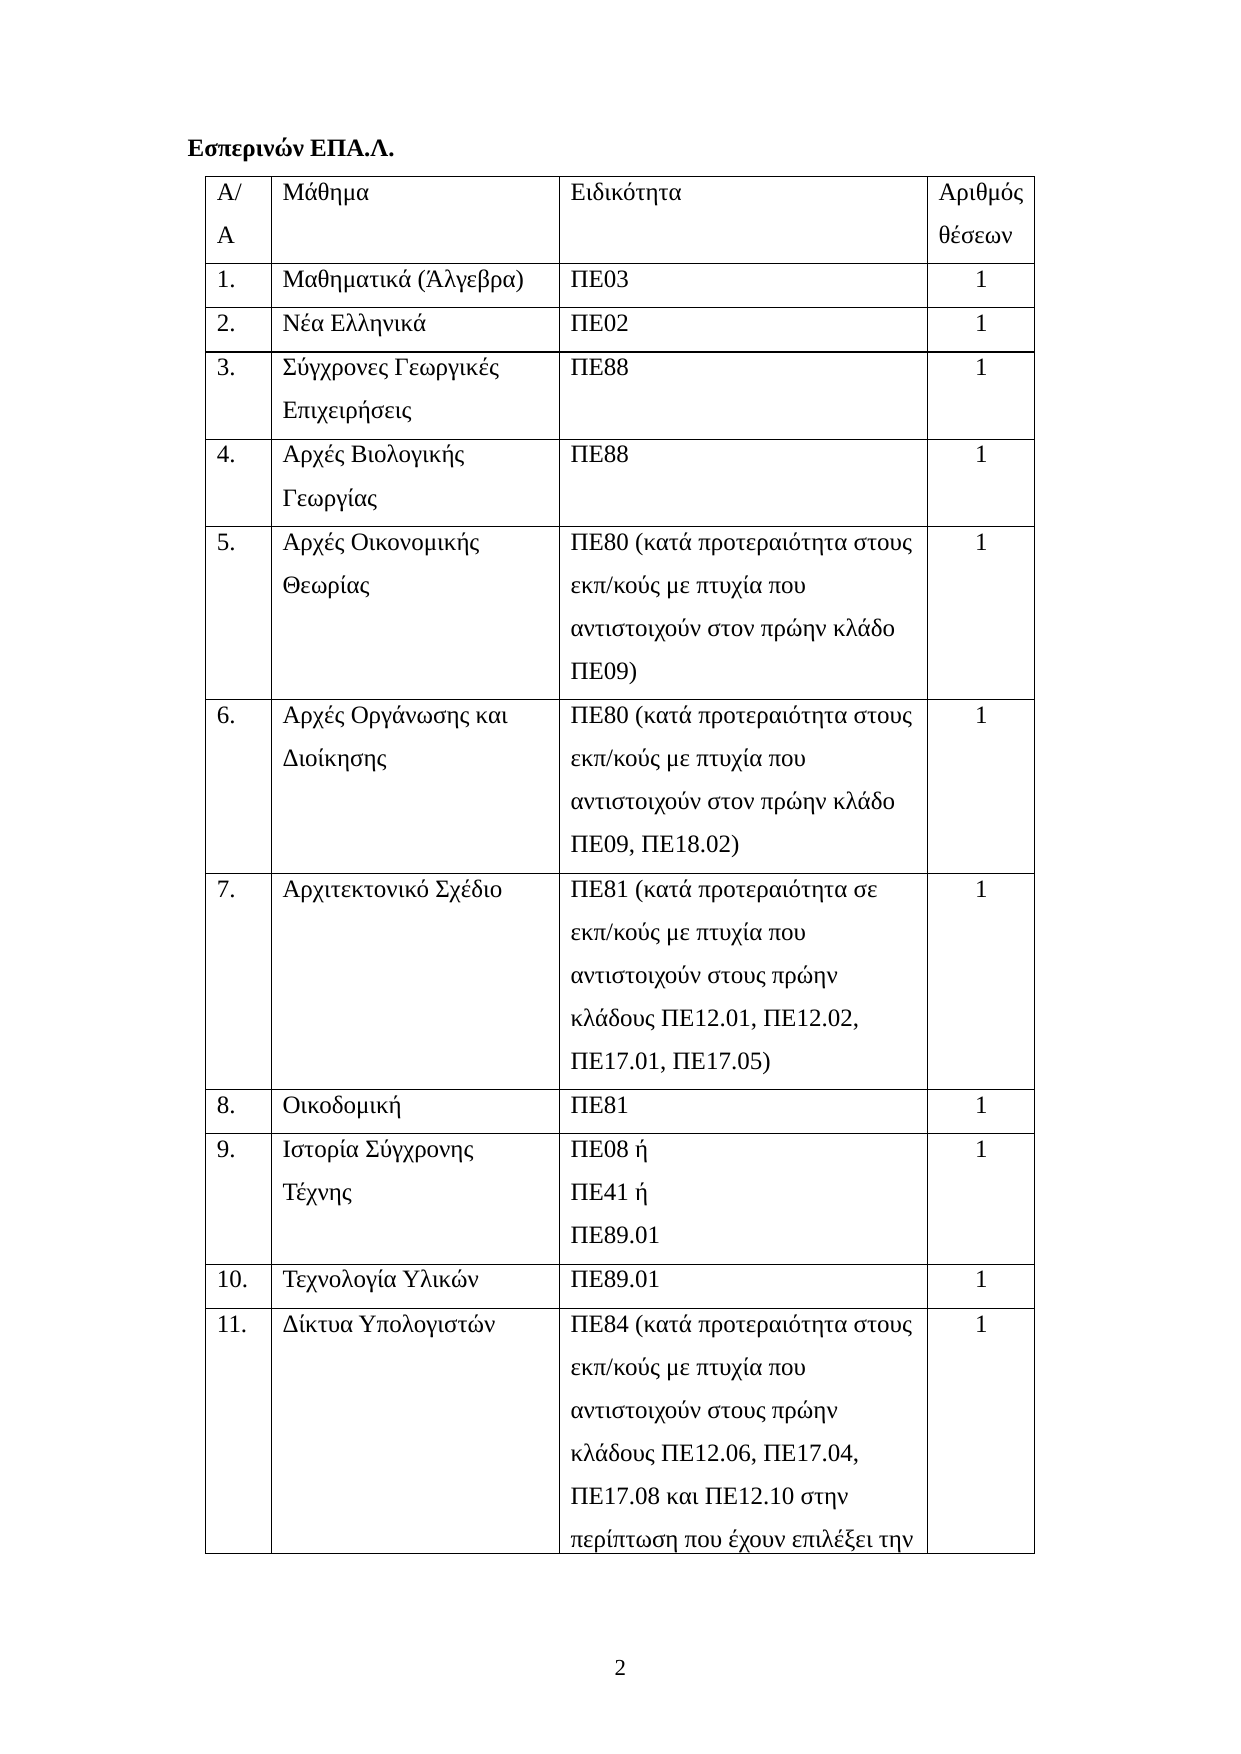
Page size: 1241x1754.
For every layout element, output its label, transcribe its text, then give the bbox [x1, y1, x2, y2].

table_cell ΠΕ89.01 [560, 1265, 927, 1308]
table_cell Τεχνολογία Υλικών [272, 1265, 559, 1308]
table_cell Δίκτυα Υπολογιστών [272, 1309, 559, 1553]
table_cell 8. [206, 1090, 271, 1133]
table_cell 1 [928, 1265, 1034, 1308]
table_header Μάθημα [272, 177, 559, 263]
table_cell Αρχιτεκτονικό Σχέδιο [272, 874, 559, 1089]
table_cell 4. [206, 440, 271, 526]
table_cell ΠΕ88 [560, 440, 927, 526]
table_cell 1. [206, 264, 271, 307]
table_cell 1 [928, 264, 1034, 307]
table_cell 1 [928, 874, 1034, 1089]
table_cell 11. [206, 1309, 271, 1553]
table_cell ΠΕ80 (κατά προτεραιότητα στους εκπ/κούς με πτυχία που αντιστοιχούν στον πρώην κλάδο ΠΕ09, ΠΕ18.02) [560, 700, 927, 873]
table_cell Αρχές Οργάνωσης και Διοίκησης [272, 700, 559, 873]
table_cell ΠΕ03 [560, 264, 927, 307]
table_cell 1 [928, 527, 1034, 699]
table_cell Ιστορία Σύγχρονης Τέχνης [272, 1134, 559, 1263]
table_cell Νέα Ελληνικά [272, 308, 559, 351]
table_cell 3. [206, 353, 271, 438]
table_cell 1 [928, 353, 1034, 438]
table_cell 9. [206, 1134, 271, 1263]
table_cell 7. [206, 874, 271, 1089]
table_cell ΠΕ81 (κατά προτεραιότητα σε εκπ/κούς με πτυχία που αντιστοιχούν στους πρώην κλάδους ΠΕ12.01, ΠΕ12.02, ΠΕ17.01, ΠΕ17.05) [560, 874, 927, 1089]
table_cell ΠΕ81 [560, 1090, 927, 1133]
table_cell 1 [928, 308, 1034, 351]
table_cell Αρχές Βιολογικής Γεωργίας [272, 440, 559, 526]
table_cell 1 [928, 1090, 1034, 1133]
table_cell 1 [928, 1309, 1034, 1553]
table_cell 5. [206, 527, 271, 699]
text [187, 133, 1053, 162]
table_cell Σύγχρονες Γεωργικές Επιχειρήσεις [272, 353, 559, 438]
table_header A/A [206, 177, 271, 263]
table_cell ΠΕ08 ή ΠΕ41 ή ΠΕ89.01 [560, 1134, 927, 1263]
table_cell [560, 1309, 927, 1553]
table_cell Αρχές Οικονομικής Θεωρίας [272, 527, 559, 699]
table_header Ειδικότητα [560, 177, 927, 263]
table_cell 2. [206, 308, 271, 351]
table_cell ΠΕ02 [560, 308, 927, 351]
table_cell Μαθηματικά (Άλγεβρα) [272, 264, 559, 307]
table_cell 1 [928, 700, 1034, 873]
table_cell ΠΕ80 (κατά προτεραιότητα στους εκπ/κούς με πτυχία που αντιστοιχούν στον πρώην κλάδο ΠΕ09) [560, 527, 927, 699]
table_cell Οικοδομική [272, 1090, 559, 1133]
table_cell 1 [928, 1134, 1034, 1263]
table_cell 6. [206, 700, 271, 873]
table_header Αριθμός θέσεων [928, 177, 1034, 263]
table_cell ΠΕ88 [560, 353, 927, 438]
table_cell 1 [928, 440, 1034, 526]
table_cell 10. [206, 1265, 271, 1308]
